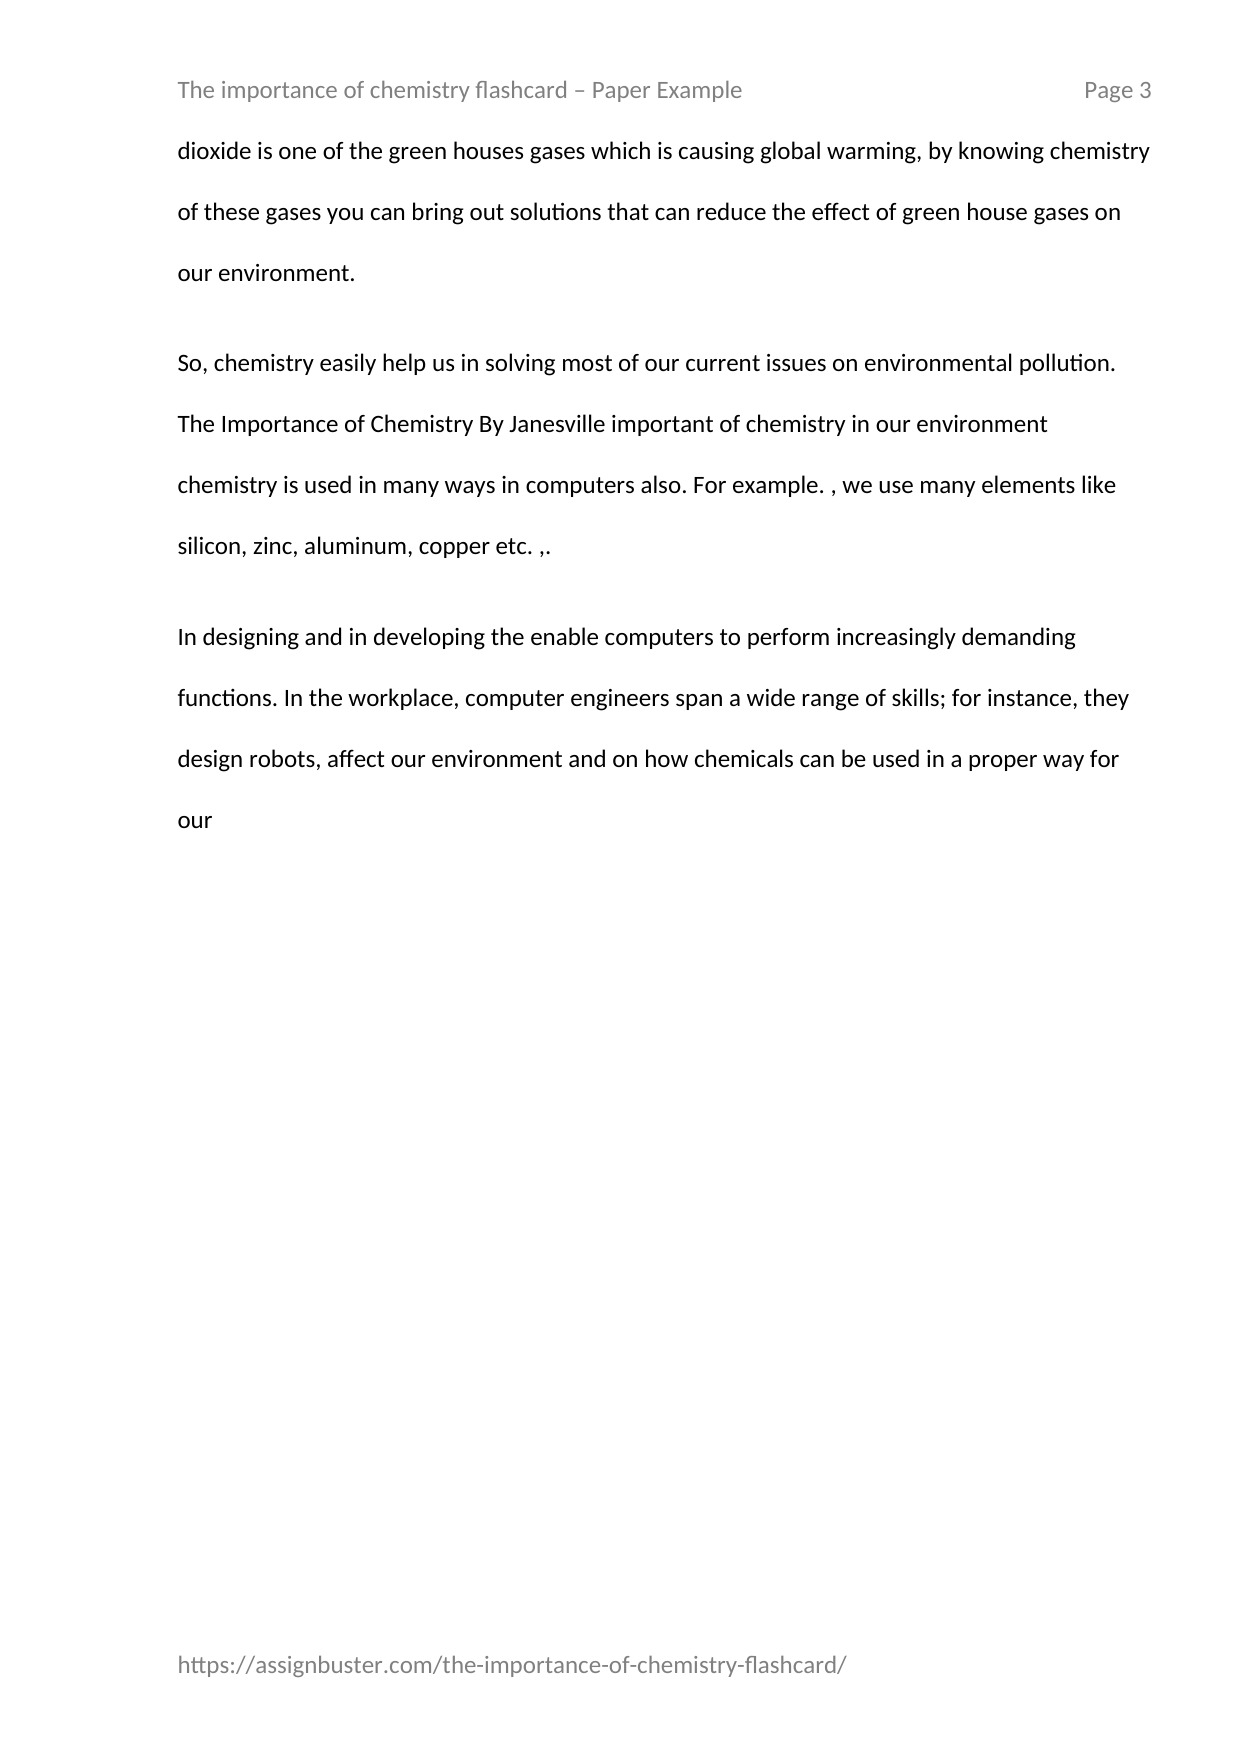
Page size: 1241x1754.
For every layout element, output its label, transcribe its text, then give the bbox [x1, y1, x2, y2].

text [177, 135, 1152, 287]
text In designing and in developing the enable computers to perform increasingly demanding functions. In the workplace, computer engineers span a wide range of skills; for instance, they design robots, affect our environment and on how chemicals can be used in a proper way for our [177, 621, 1152, 835]
text So, chemistry easily help us in solving most of our current issues on environmental pollution. The Importance of Chemistry By Janesville important of chemistry in our environment chemistry is used in many ways in computers also. For example. , we use many elements like silicon, zinc, aluminum, copper etc. ,. [177, 347, 1152, 561]
